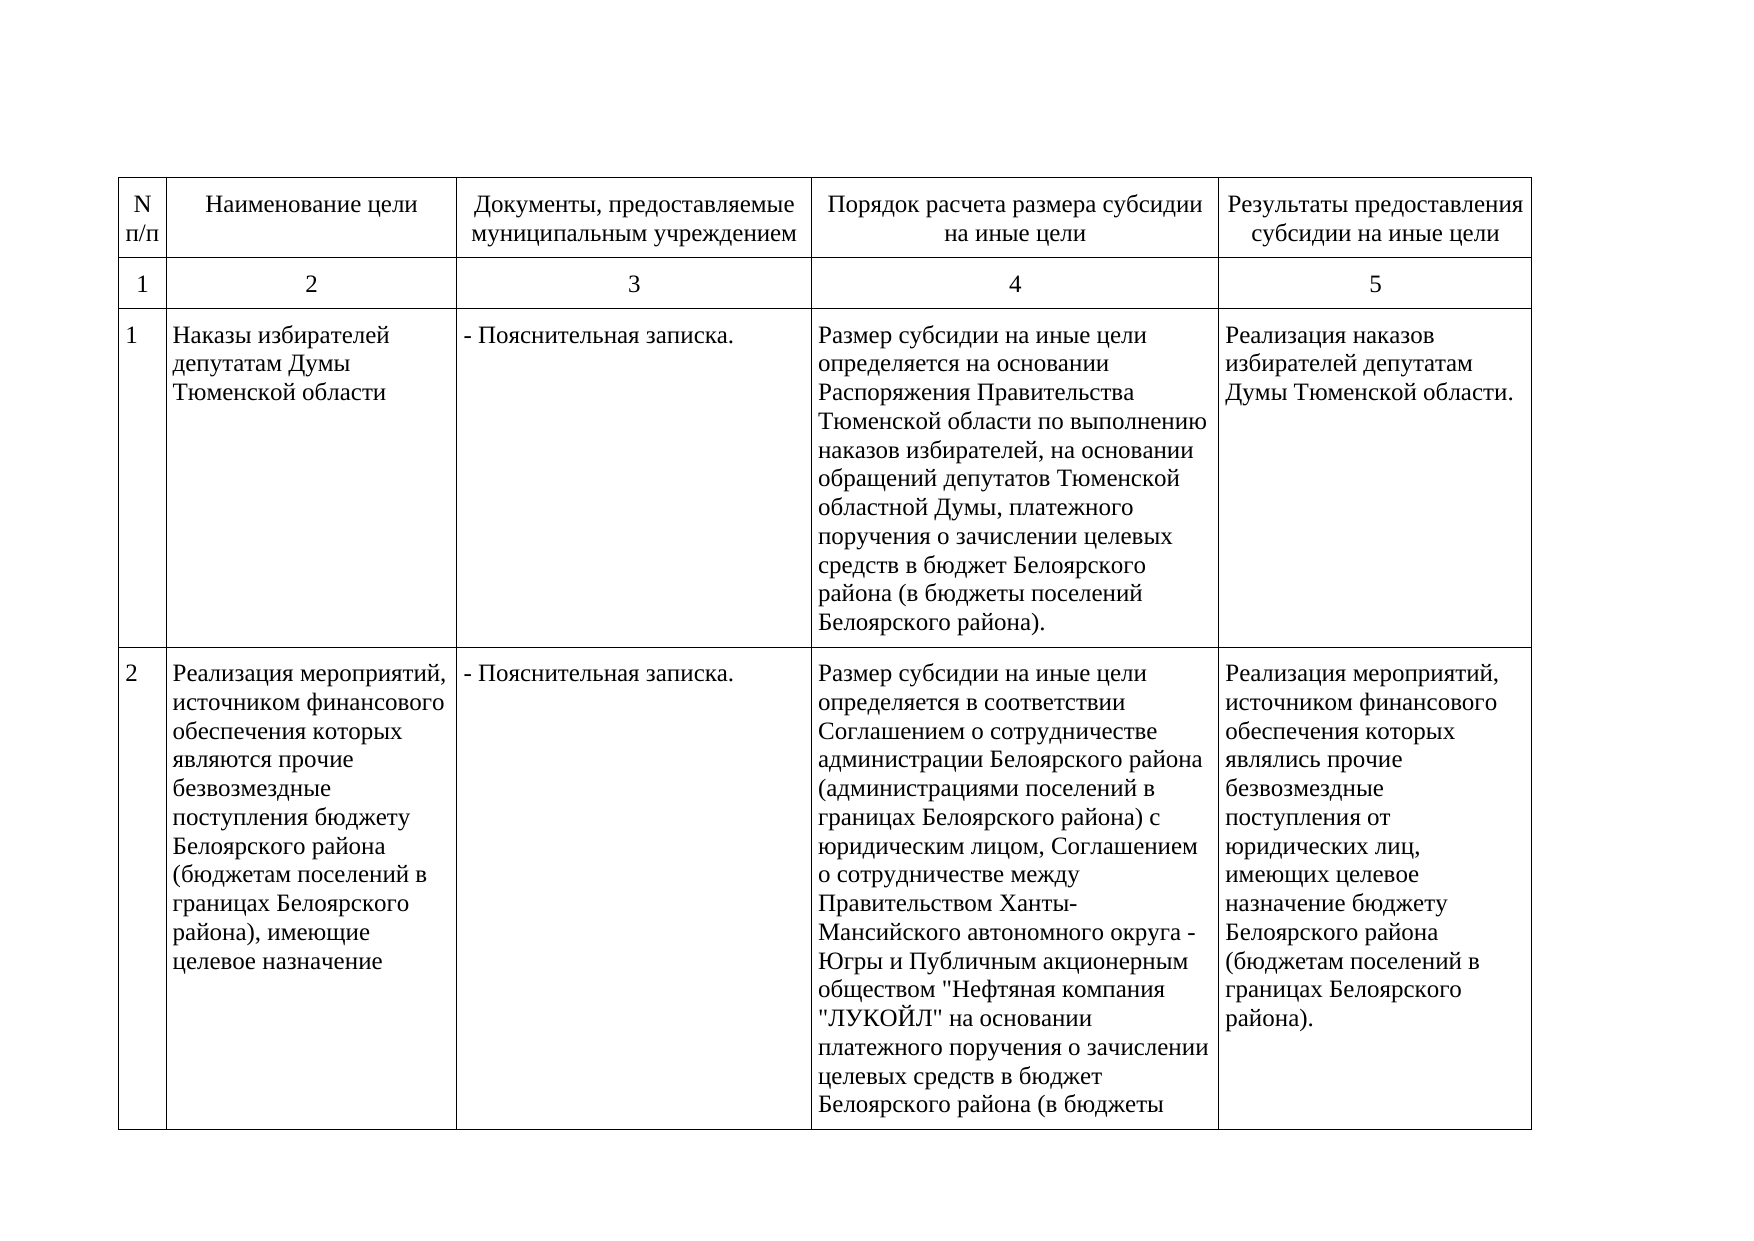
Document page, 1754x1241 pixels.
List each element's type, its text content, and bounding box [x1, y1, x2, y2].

table_cell 1 [119, 258, 166, 308]
table_cell 4 [812, 258, 1218, 308]
table_header Результаты предоставления субсидии на иные цели [1219, 178, 1531, 257]
table_header Порядок расчета размера субсидии на иные цели [812, 178, 1218, 257]
table_cell 2 [167, 258, 456, 308]
table_cell 2 [119, 648, 166, 1129]
table_cell 1 [119, 309, 166, 647]
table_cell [167, 648, 456, 1129]
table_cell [812, 648, 1218, 1129]
table_header N п/п [119, 178, 166, 257]
table_header Наименование цели [167, 178, 456, 257]
table_cell Размер субсидии на иные цели определяется на основании Распоряжения Правительства Тюменской области по выполнению наказов избирателей, на основании обращений депутатов Тюменской областной Думы, платежного поручения о зачислении целевых средств в бюджет Белоярского района (в бюджеты поселений Белоярского района). [812, 309, 1218, 647]
table_header Документы, предоставляемые муниципальным учреждением [457, 178, 811, 257]
table_cell 3 [457, 258, 811, 308]
table_cell - Пояснительная записка. [457, 309, 811, 647]
table_cell Наказы избирателей депутатам Думы Тюменской области [167, 309, 456, 647]
table_cell 5 [1219, 258, 1531, 308]
table_cell Реализация наказов избирателей депутатам Думы Тюменской области. [1219, 309, 1531, 647]
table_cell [1219, 648, 1531, 1129]
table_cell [457, 648, 811, 1129]
